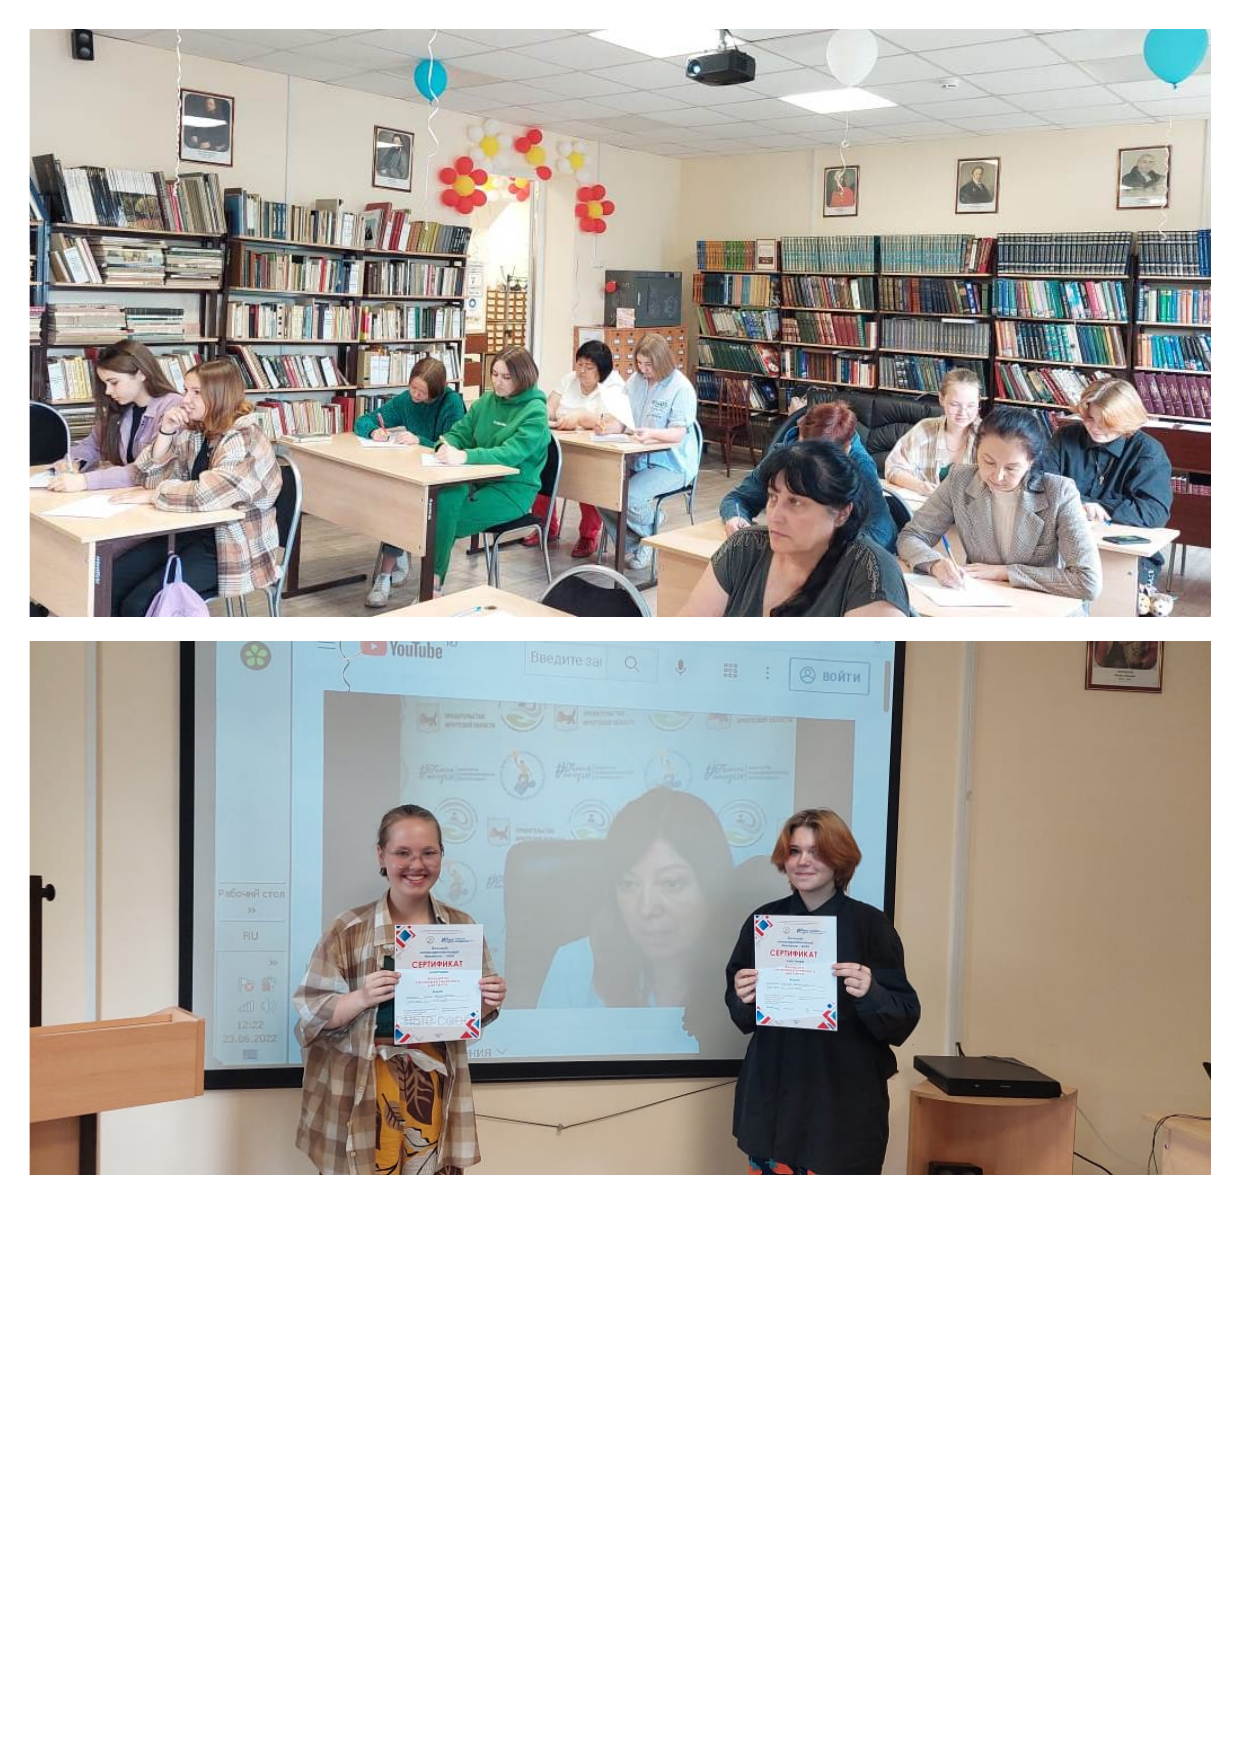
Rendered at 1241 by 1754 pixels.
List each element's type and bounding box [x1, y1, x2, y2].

picture [29, 29, 1211, 617]
picture [29, 641, 1211, 1175]
